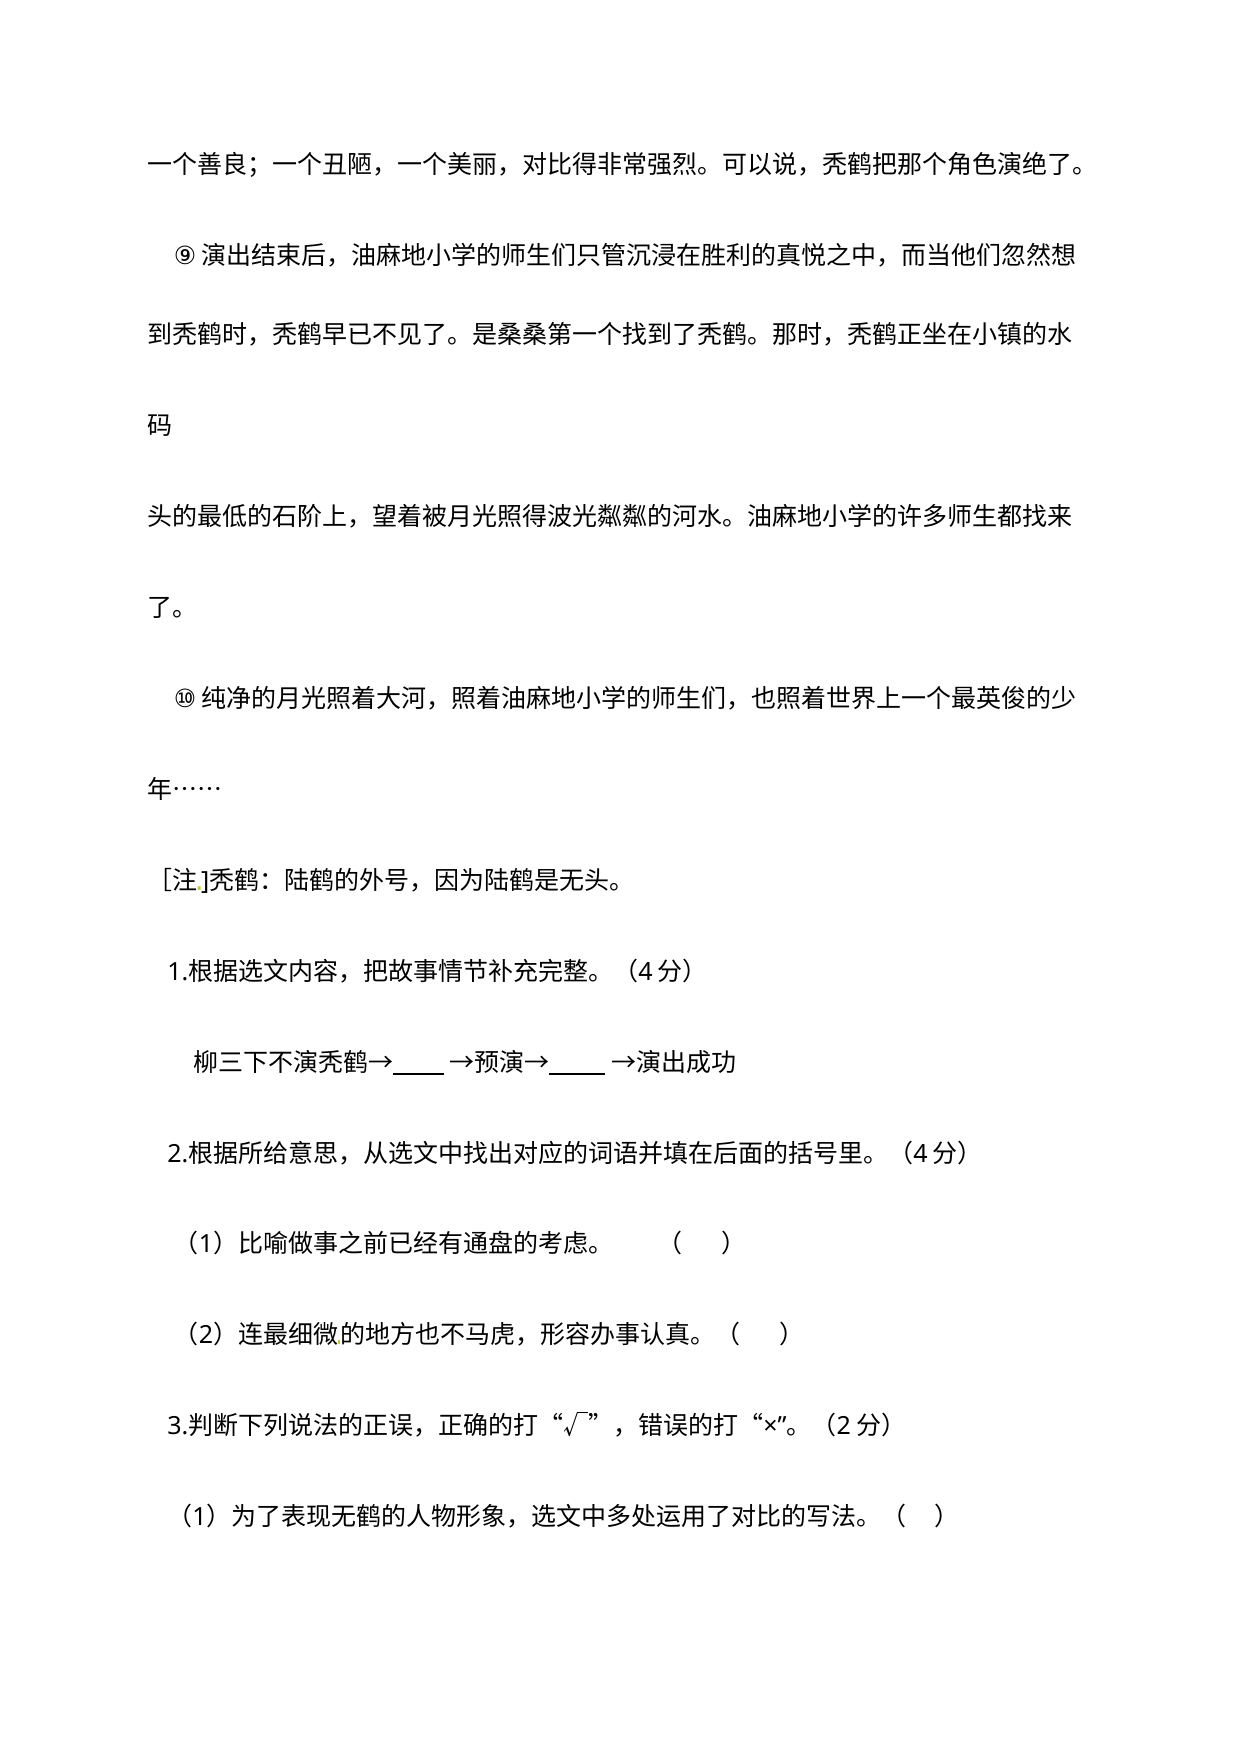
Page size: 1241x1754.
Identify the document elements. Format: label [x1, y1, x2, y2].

text [148, 300, 1093, 1547]
text [148, 130, 1093, 286]
